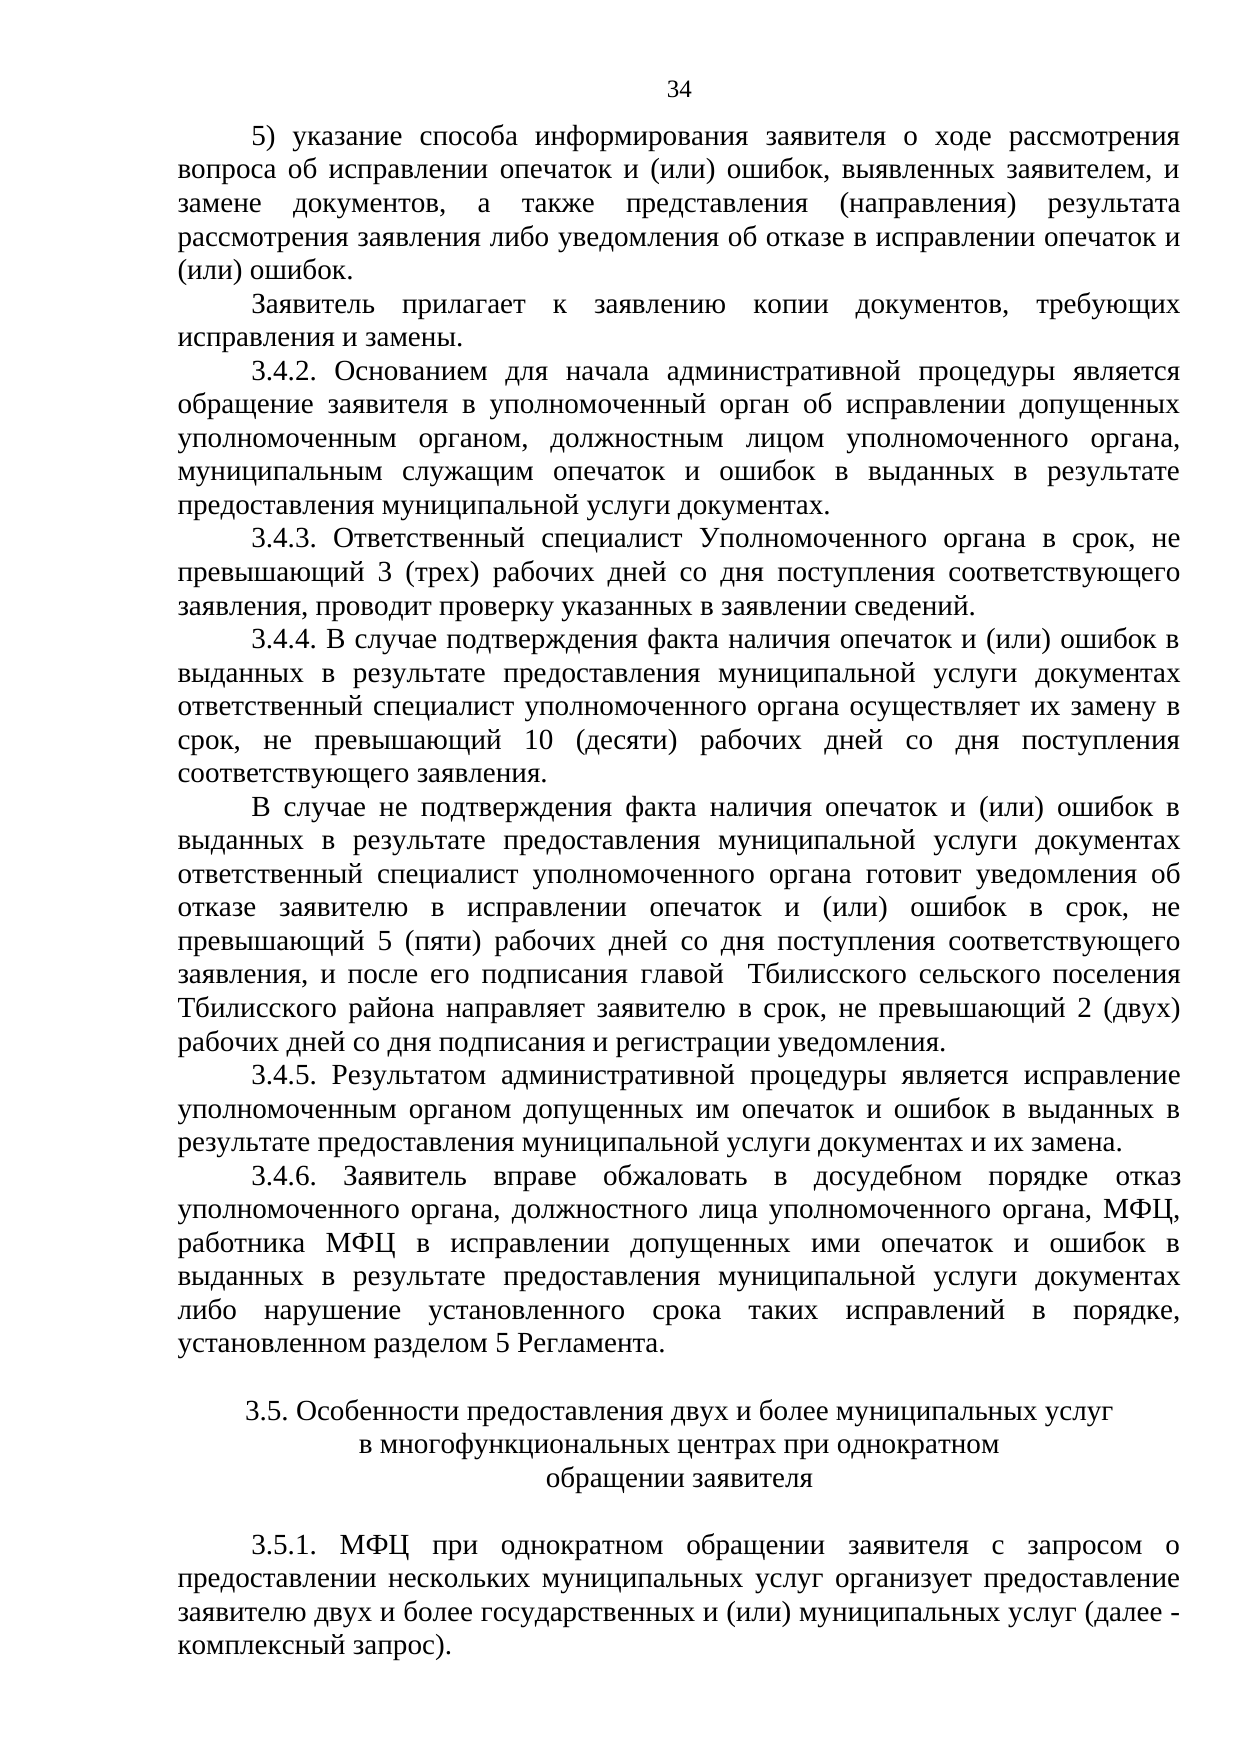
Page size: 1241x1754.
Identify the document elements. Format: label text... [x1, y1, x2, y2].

text 3.4.4. В случае подтверждения факта наличия опечаток и (или) ошибок в выданных в результате предоставления муниципальной услуги документах ответственный специалист уполномоченного органа осуществляет их замену в срок, не превышающий 10 (десяти) рабочих дней со дня поступления соответствующего заявления. [177, 621, 1181, 789]
text 3.4.6. Заявитель вправе обжаловать в досудебном порядке отказ уполномоченного органа, должностного лица уполномоченного органа, МФЦ, работника МФЦ в исправлении допущенных ими опечаток и ошибок в выданных в результате предоставления муниципальной услуги документах либо нарушение установленного срока таких исправлений в порядке, установленном разделом 5 Регламента. [177, 1158, 1181, 1359]
text 3.4.3. Ответственный специалист Уполномоченного органа в срок, не превышающий 3 (трех) рабочих дней со дня поступления соответствующего заявления, проводит проверку указанных в заявлении сведений. [177, 521, 1181, 621]
text В случае не подтверждения факта наличия опечаток и (или) ошибок в выданных в результате предоставления муниципальной услуги документах ответственный специалист уполномоченного органа готовит уведомления об отказе заявителю в исправлении опечаток и (или) ошибок в срок, не превышающий 5 (пяти) рабочих дней со дня поступления соответствующего заявления, и после его подписания главой Тбилисского сельского поселения Тбилисского района направляет заявителю в срок, не превышающий 2 (двух) рабочих дней со дня подписания и регистрации уведомления. [177, 789, 1181, 1057]
text 3.5.1. МФЦ при однократном обращении заявителя с запросом о предоставлении нескольких муниципальных услуг организует предоставление заявителю двух и более государственных и (или) муниципальных услуг (далее - комплексный запрос). [177, 1527, 1181, 1661]
text Заявитель прилагает к заявлению копии документов, требующих исправления и замены. [177, 286, 1181, 353]
text 3.4.2. Основанием для начала административной процедуры является обращение заявителя в уполномоченный орган об исправлении допущенных уполномоченным органом, должностным лицом уполномоченного органа, муниципальным служащим опечаток и ошибок в выданных в результате предоставления муниципальной услуги документах. [177, 353, 1181, 521]
text обращении заявителя [177, 1460, 1181, 1493]
text 5) указание способа информирования заявителя о ходе рассмотрения вопроса об исправлении опечаток и (или) ошибок, выявленных заявителем, и замене документов, а также представления (направления) результата рассмотрения заявления либо уведомления об отказе в исправлении опечаток и (или) ошибок. [177, 118, 1181, 286]
text 3.5. Особенности предоставления двух и более муниципальных услуг [177, 1393, 1181, 1426]
text 3.4.5. Результатом административной процедуры является исправление уполномоченным органом допущенных им опечаток и ошибок в выданных в результате предоставления муниципальной услуги документах и их замена. [177, 1057, 1181, 1158]
text в многофункциональных центрах при однократном [177, 1426, 1181, 1460]
